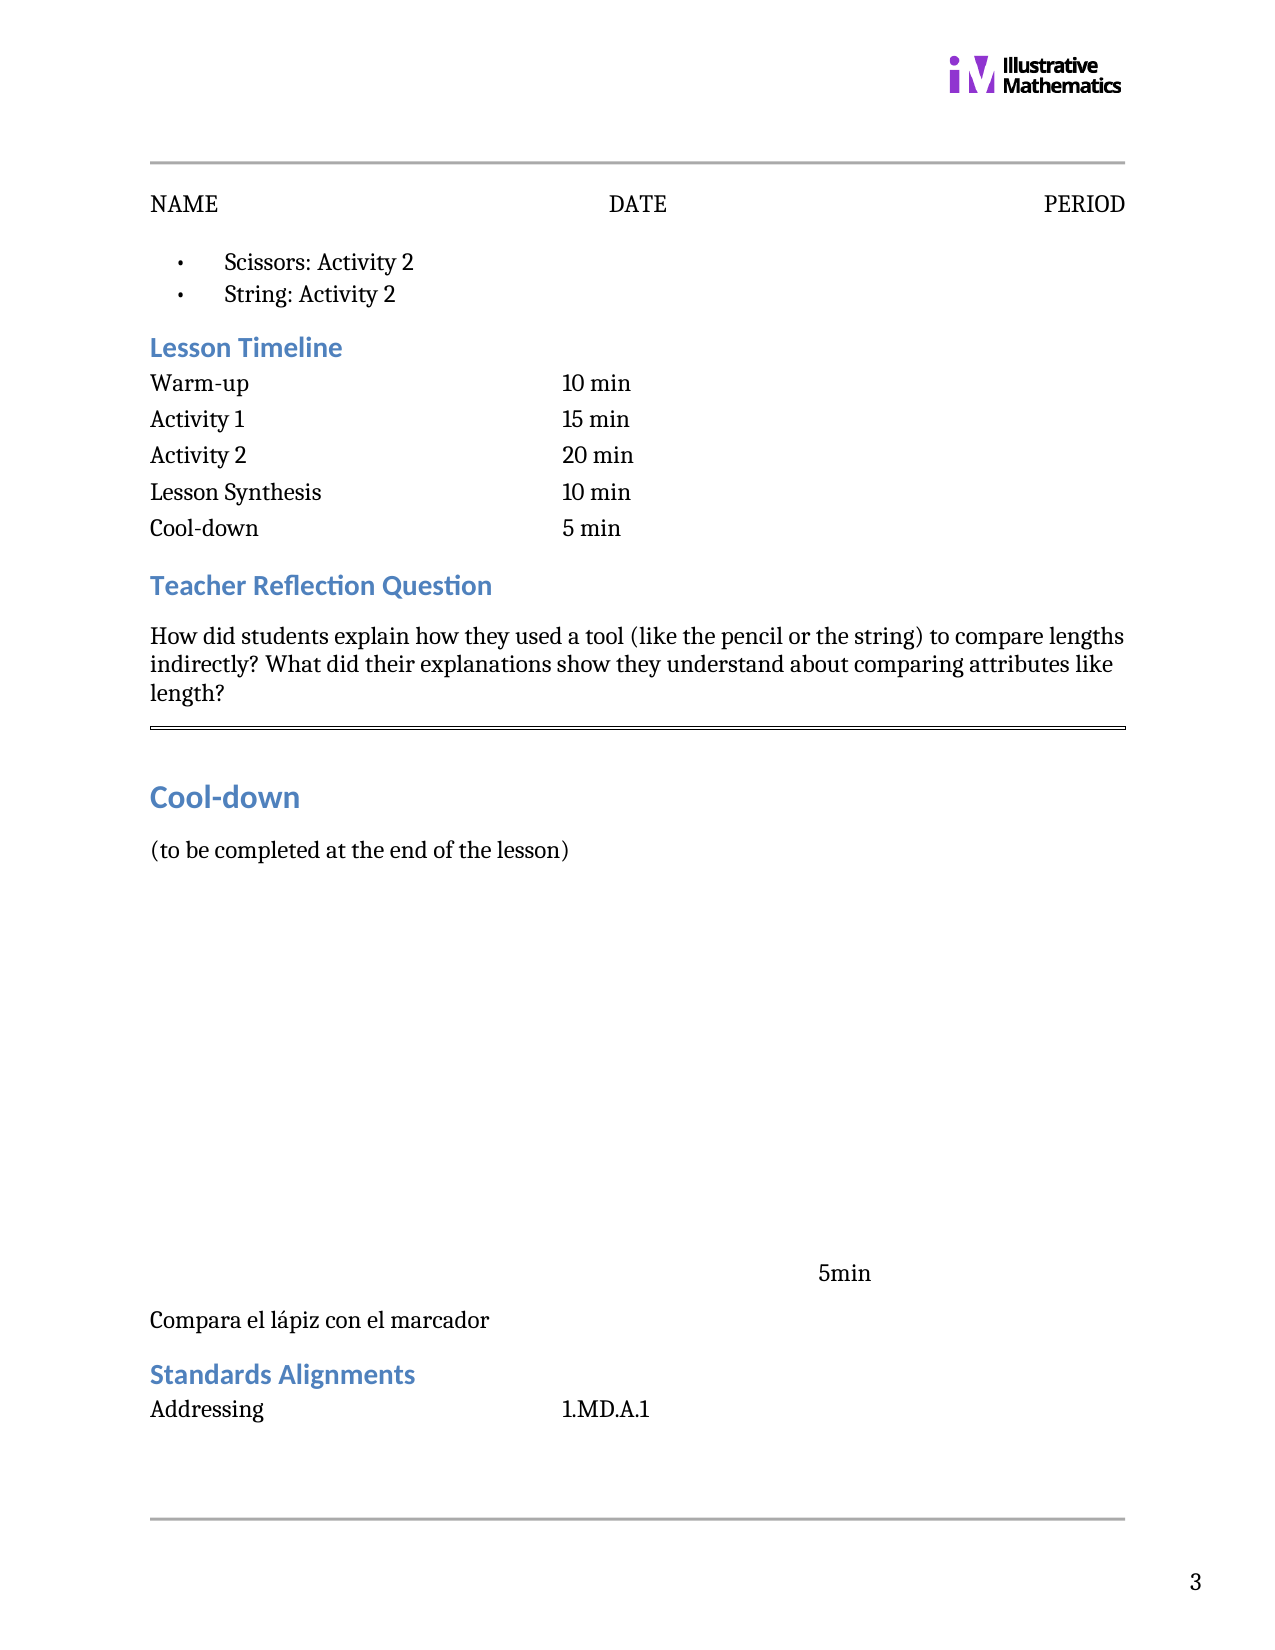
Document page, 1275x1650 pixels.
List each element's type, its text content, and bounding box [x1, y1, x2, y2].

table_header Warm-up [139, 365, 551, 401]
table_cell Lesson Synthesis [139, 474, 551, 510]
subtitle Standards Alignments [150, 1356, 1125, 1391]
table_cell 5 min [551, 510, 964, 546]
table_cell 10 min [551, 474, 964, 510]
list Scissors: Activity 2 [175, 247, 1125, 276]
subtitle Cool-down [150, 776, 1125, 817]
table_cell Activity 2 [139, 438, 551, 474]
text (to be completed at the end of the lesson) 5min [150, 836, 1125, 1287]
picture [949, 55, 1121, 93]
text Compara el lápiz con el marcador [150, 1306, 1125, 1335]
list String: Activity 2 [175, 280, 1125, 309]
text How did students explain how they used a tool (like the pencil or the string) to compare lengths indirectly? What did their explanations show they understand about comparing attributes like length? [150, 622, 1125, 708]
table_cell 15 min [551, 401, 964, 438]
subtitle Teacher Reflection Question [150, 567, 1125, 603]
subtitle Lesson Timeline [150, 329, 1125, 365]
table_header 10 min [551, 365, 964, 401]
table_header Addressing [139, 1391, 551, 1428]
table_cell Cool-down [139, 510, 551, 546]
table_cell Activity 1 [139, 401, 551, 438]
table_header 1.MD.A.1 [551, 1391, 964, 1428]
table_cell 20 min [551, 438, 964, 474]
